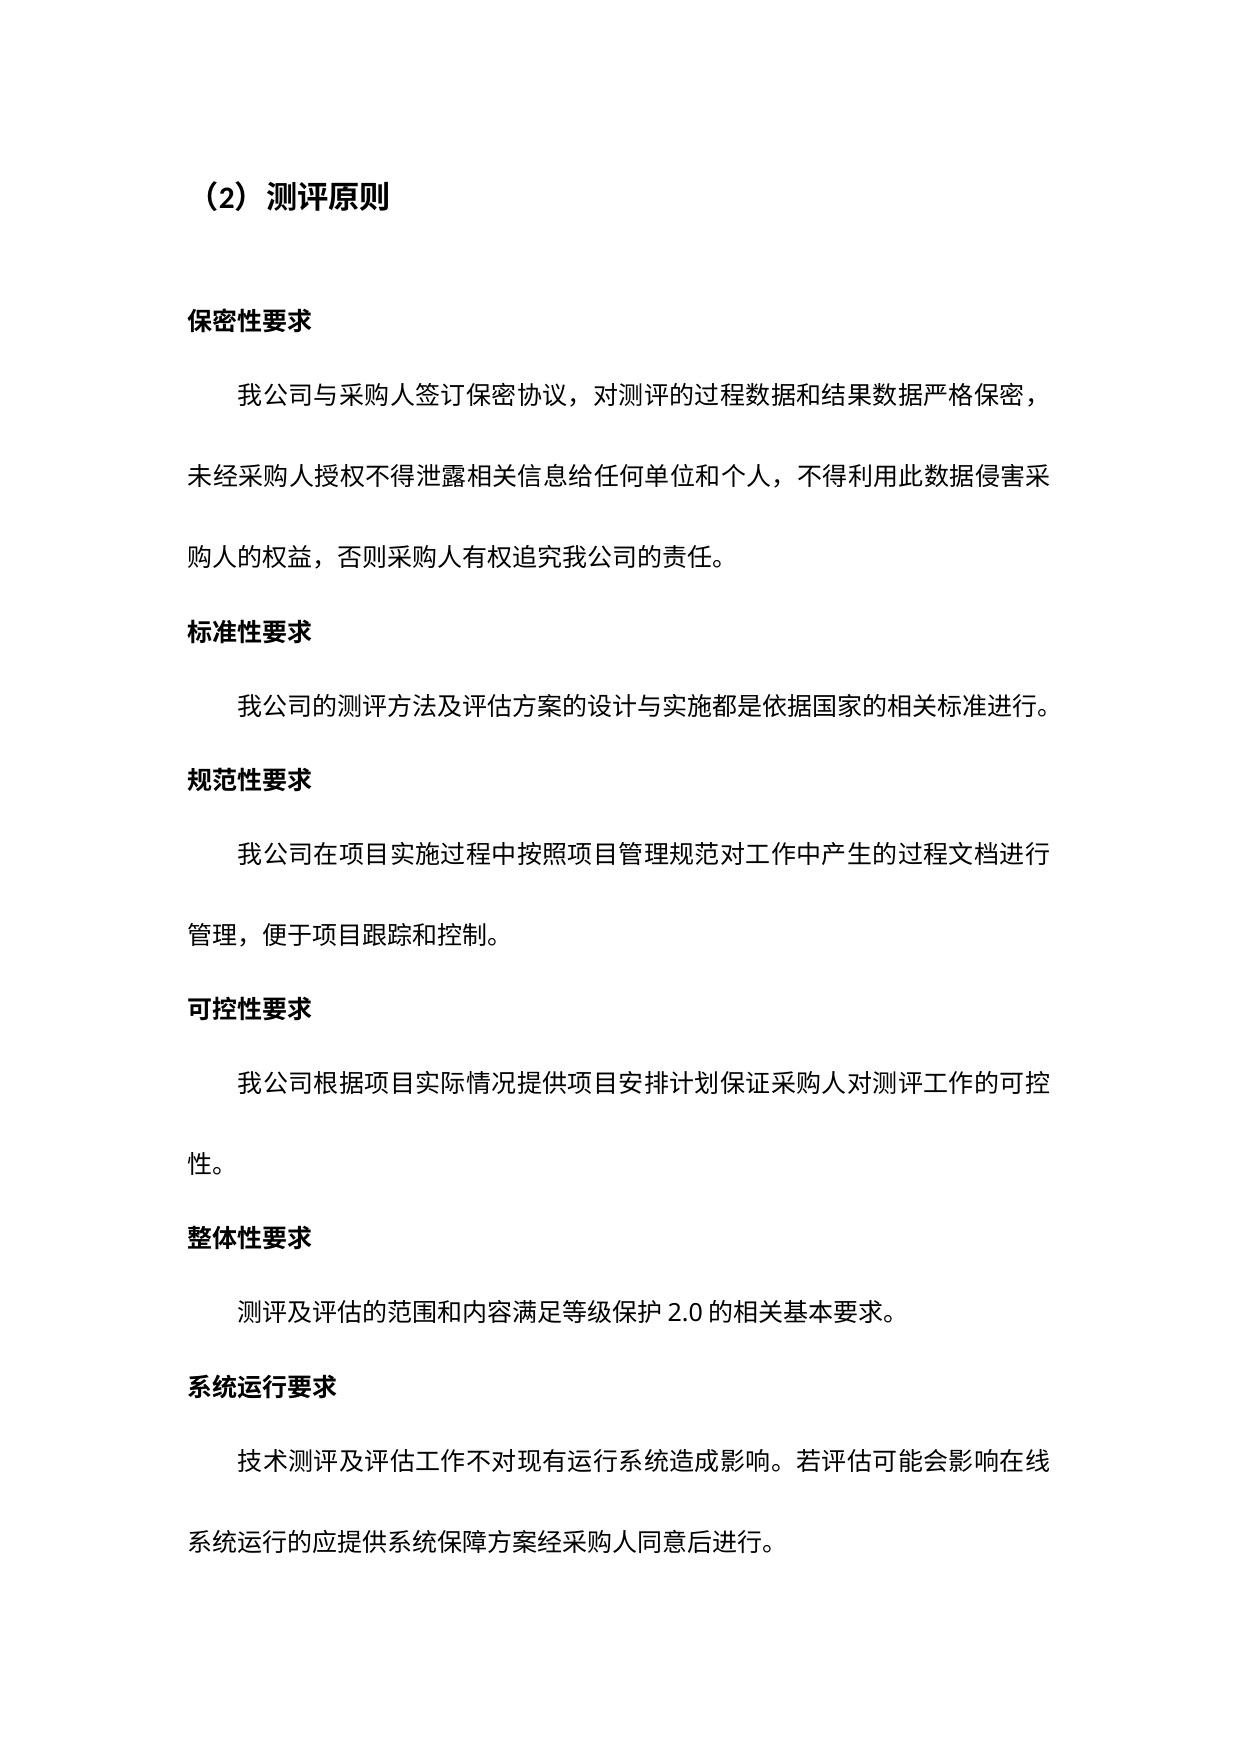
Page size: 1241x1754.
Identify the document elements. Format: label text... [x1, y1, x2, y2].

text 技术测评及评估工作不对现有运行系统造成影响。若评估可能会影响在线系统运行的应提供系统保障方案经采购人同意后进行。 [187, 1427, 1053, 1573]
text 规范性要求 [187, 746, 1053, 811]
text 可控性要求 [187, 975, 1053, 1040]
text 我公司与采购人签订保密协议，对测评的过程数据和结果数据严格保密，未经采购人授权不得泄露相关信息给任何单位和个人，不得利用此数据侵害采购人的权益，否则采购人有权追究我公司的责任。 [187, 361, 1053, 588]
text 我公司的测评方法及评估方案的设计与实施都是依据国家的相关标准进行。 [187, 672, 1053, 737]
subtitle 测评原则 [187, 162, 1053, 227]
text 系统运行要求 [187, 1353, 1053, 1418]
text 测评及评估的范围和内容满足等级保护2.0的相关基本要求。 [187, 1278, 1053, 1343]
text 整体性要求 [187, 1204, 1053, 1269]
text 我公司根据项目实际情况提供项目安排计划保证采购人对测评工作的可控性。 [187, 1049, 1053, 1195]
text 标准性要求 [187, 598, 1053, 663]
text 保密性要求 [187, 287, 1053, 352]
text 我公司在项目实施过程中按照项目管理规范对工作中产生的过程文档进行管理，便于项目跟踪和控制。 [187, 820, 1053, 966]
